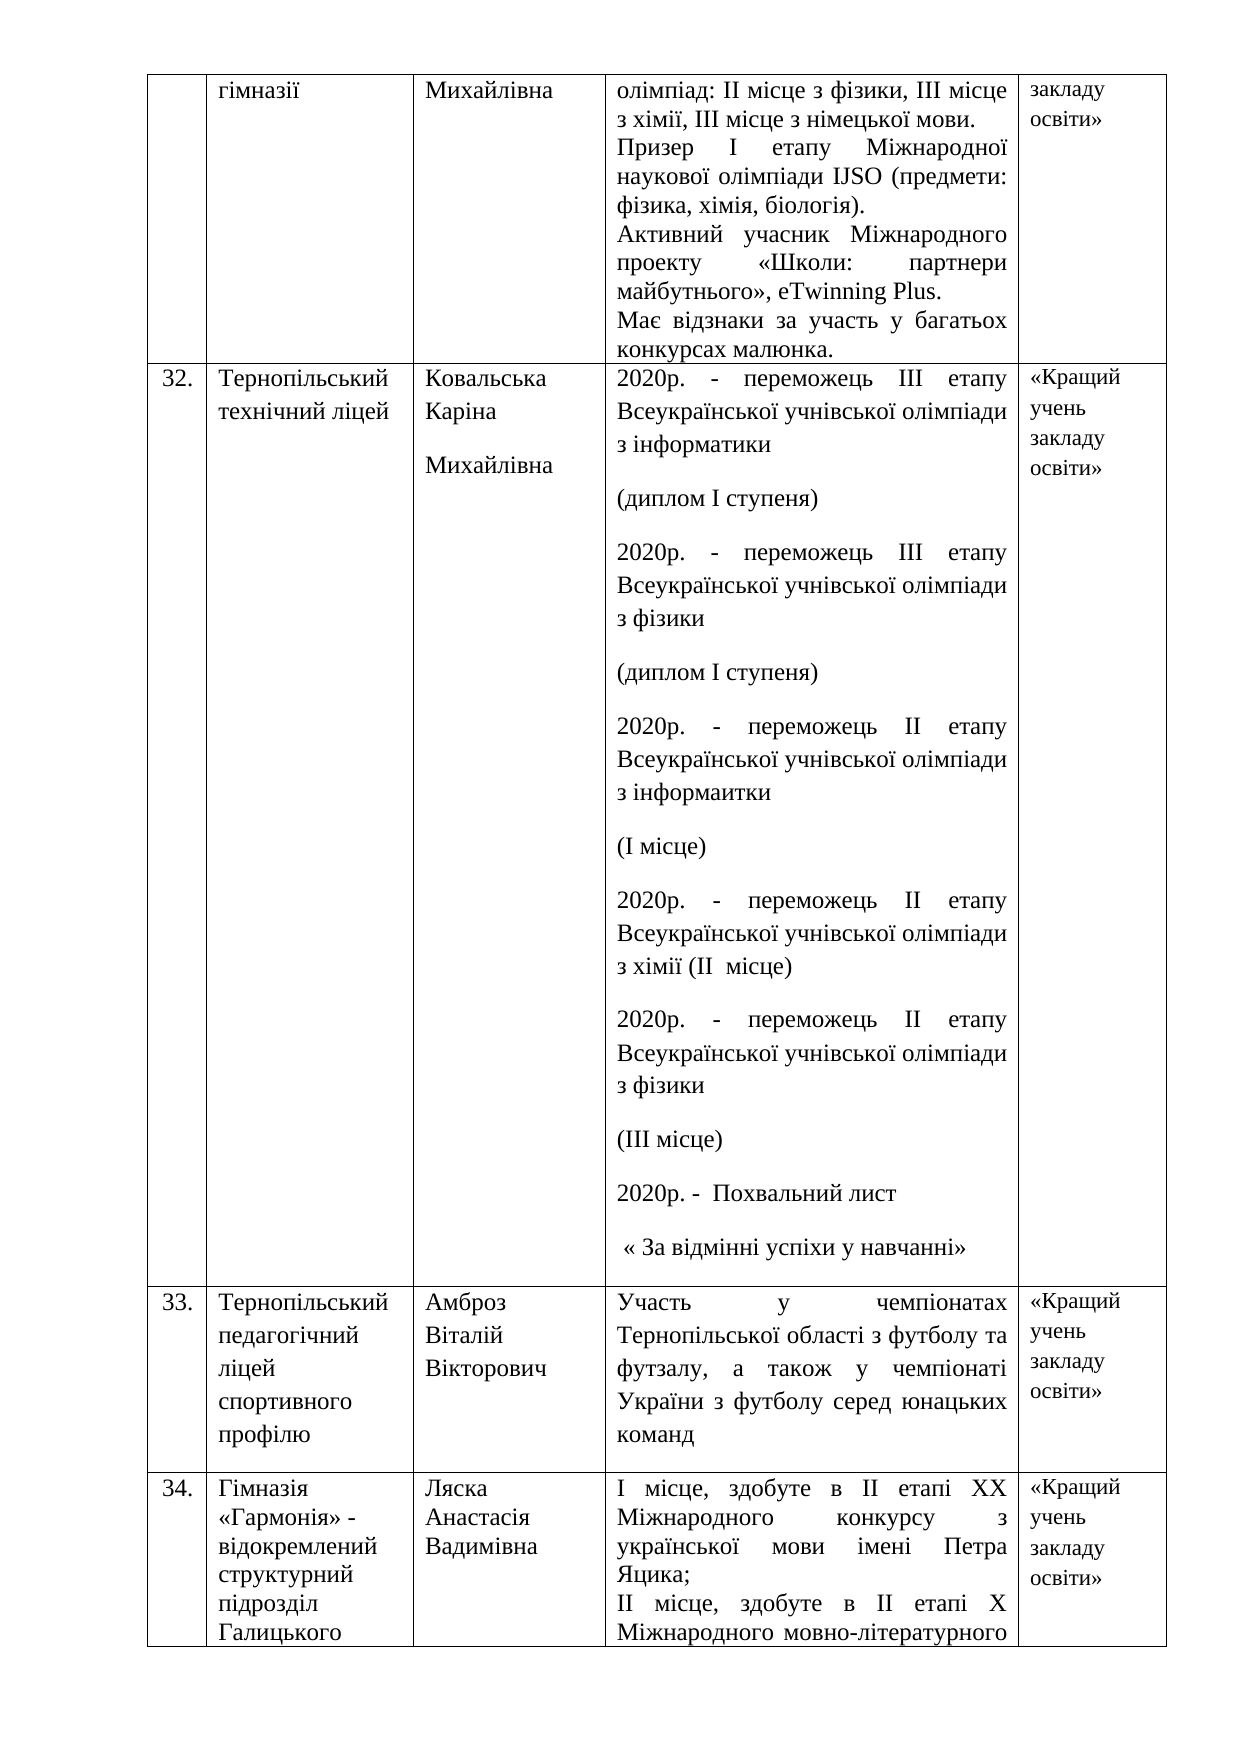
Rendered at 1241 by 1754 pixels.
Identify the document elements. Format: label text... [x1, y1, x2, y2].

table_cell [148, 75, 206, 362]
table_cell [414, 75, 605, 362]
table_cell [148, 1287, 206, 1472]
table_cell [606, 75, 1018, 362]
table_cell «Кращий учень закладу освіти» [1019, 364, 1166, 1286]
table_cell Тернопільський технічний ліцей [207, 364, 413, 1286]
table_cell Амброз Віталій Вікторович [414, 1287, 605, 1472]
table_cell [148, 364, 206, 1286]
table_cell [1019, 75, 1166, 362]
table_cell «Кращий учень закладу освіти» [1019, 1287, 1166, 1472]
table_cell 2020р. - переможець ІІІ етапу Всеукраїнської учнівської олімпіади з інформатики (диплом І ступеня) 2020р. - переможець ІІІ етапу Всеукраїнської учнівської олімпіади з фізики (диплом І ступеня) 2020р. - переможець ІІ етапу Всеукраїнської учнівської олімпіади з інформаитки (І місце) 2020р. - переможець ІІ етапу Всеукраїнської учнівської олімпіади з хімії (ІІ місце) 2020р. - переможець ІІ етапу Всеукраїнської учнівської олімпіади з фізики (ІІІ місце) 2020р. - Похвальний лист « За відмінні успіхи у навчанні» [606, 364, 1018, 1286]
table_cell Ковальська Каріна Михайлівна [414, 364, 605, 1286]
table_cell Тернопільський педагогічний ліцей спортивного профілю [207, 1287, 413, 1472]
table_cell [1019, 1473, 1166, 1646]
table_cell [606, 1473, 1018, 1646]
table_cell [414, 1473, 605, 1646]
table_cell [207, 1473, 413, 1646]
table_cell [148, 1473, 206, 1646]
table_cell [207, 75, 413, 362]
table_cell Участь у чемпіонатах Тернопільської області з футболу та футзалу, а також у чемпіонаті України з футболу серед юнацьких команд [606, 1287, 1018, 1472]
